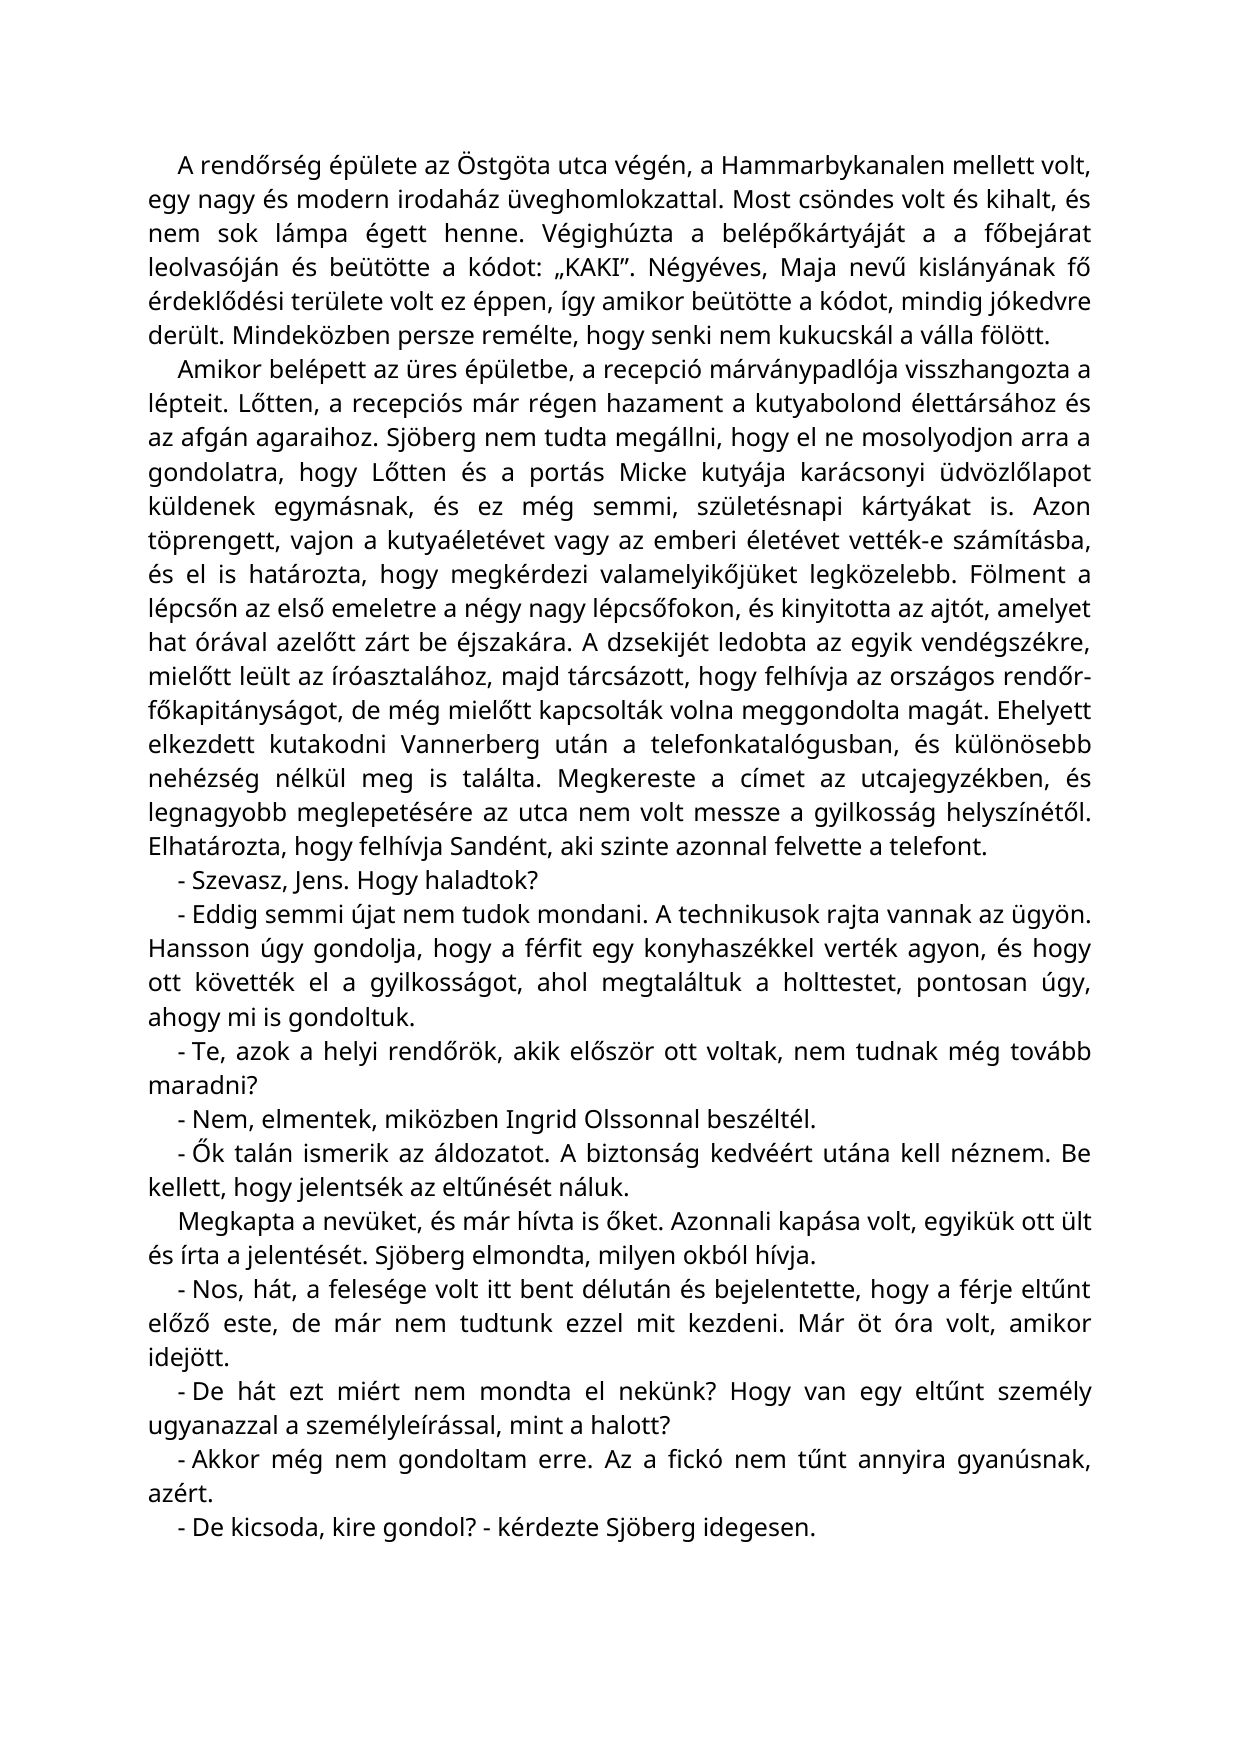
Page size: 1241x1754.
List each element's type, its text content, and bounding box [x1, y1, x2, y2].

text - Eddig semmi újat nem tudok mondani. A technikusok rajta vannak az ügyön. Hansson úgy gondolja, hogy a férfit egy konyhaszékkel verték agyon, és hogy ott követték el a gyilkosságot, ahol megtaláltuk a holttestet, pontosan úgy, ahogy mi is gondoltuk. [148, 897, 1093, 1033]
text Amikor belépett az üres épületbe, a recepció márványpadlója visszhangozta a lépteit. Lőtten, a recepciós már régen hazament a kutyabolond élettársához és az afgán agaraihoz. Sjöberg nem tudta megállni, hogy el ne mosolyodjon arra a gondolatra, hogy Lőtten és a portás Micke kutyája karácsonyi üdvözlőlapot küldenek egymásnak, és ez még semmi, születésnapi kártyákat is. Azon töprengett, vajon a kutyaéletévet vagy az emberi életévet vették-e számításba, és el is határozta, hogy megkérdezi valamelyikőjüket legközelebb. Fölment a lépcsőn az első emeletre a négy nagy lépcsőfokon, és kinyitotta az ajtót, amelyet hat órával azelőtt zárt be éjszakára. A dzsekijét ledobta az egyik vendégszékre, mielőtt leült az íróasztalához, majd tárcsázott, hogy felhívja az országos rendőr-főkapitányságot, de még mielőtt kapcsolták volna meggondolta magát. Ehelyett elkezdett kutakodni Vannerberg után a telefonkatalógusban, és különösebb nehézség nélkül meg is találta. Megkereste a címet az utcajegyzékben, és legnagyobb meglepetésére az utca nem volt messze a gyilkosság helyszínétől. Elhatározta, hogy felhívja Sandént, aki szinte azonnal felvette a telefont. [148, 352, 1093, 863]
text - Te, azok a helyi rendőrök, akik először ott voltak, nem tudnak még tovább maradni? [148, 1033, 1093, 1101]
text Megkapta a nevüket, és már hívta is őket. Azonnali kapása volt, egyikük ott ült és írta a jelentését. Sjöberg elmondta, milyen okból hívja. [148, 1203, 1093, 1272]
text - De kicsoda, kire gondol? - kérdezte Sjöberg idegesen. [148, 1510, 1093, 1544]
text A rendőrség épülete az Östgöta utca végén, a Hammarbykanalen mellett volt, egy nagy és modern irodaház üveghomlokzattal. Most csöndes volt és kihalt, és nem sok lámpa égett henne. Végighúzta a belépőkártyáját a a főbejárat leolvasóján és beütötte a kódot: „KAKI”. Négyéves, Maja nevű kislányának fő érdeklődési területe volt ez éppen, így amikor beütötte a kódot, mindig jókedvre derült. Mindeközben persze remélte, hogy senki nem kukucskál a válla fölött. [148, 148, 1093, 352]
text - Nos, hát, a felesége volt itt bent délután és bejelentette, hogy a férje eltűnt előző este, de már nem tudtunk ezzel mit kezdeni. Már öt óra volt, amikor idejött. [148, 1272, 1093, 1374]
text - Ők talán ismerik az áldozatot. A biztonság kedvéért utána kell néznem. Be kellett, hogy jelentsék az eltűnését náluk. [148, 1135, 1093, 1203]
text - Akkor még nem gondoltam erre. Az a fickó nem tűnt annyira gyanúsnak, azért. [148, 1442, 1093, 1510]
text - Szevasz, Jens. Hogy haladtok? [148, 863, 1093, 897]
text - De hát ezt miért nem mondta el nekünk? Hogy van egy eltűnt személy ugyanazzal a személyleírással, mint a halott? [148, 1374, 1093, 1442]
text - Nem, elmentek, miközben Ingrid Olssonnal beszéltél. [148, 1101, 1093, 1135]
